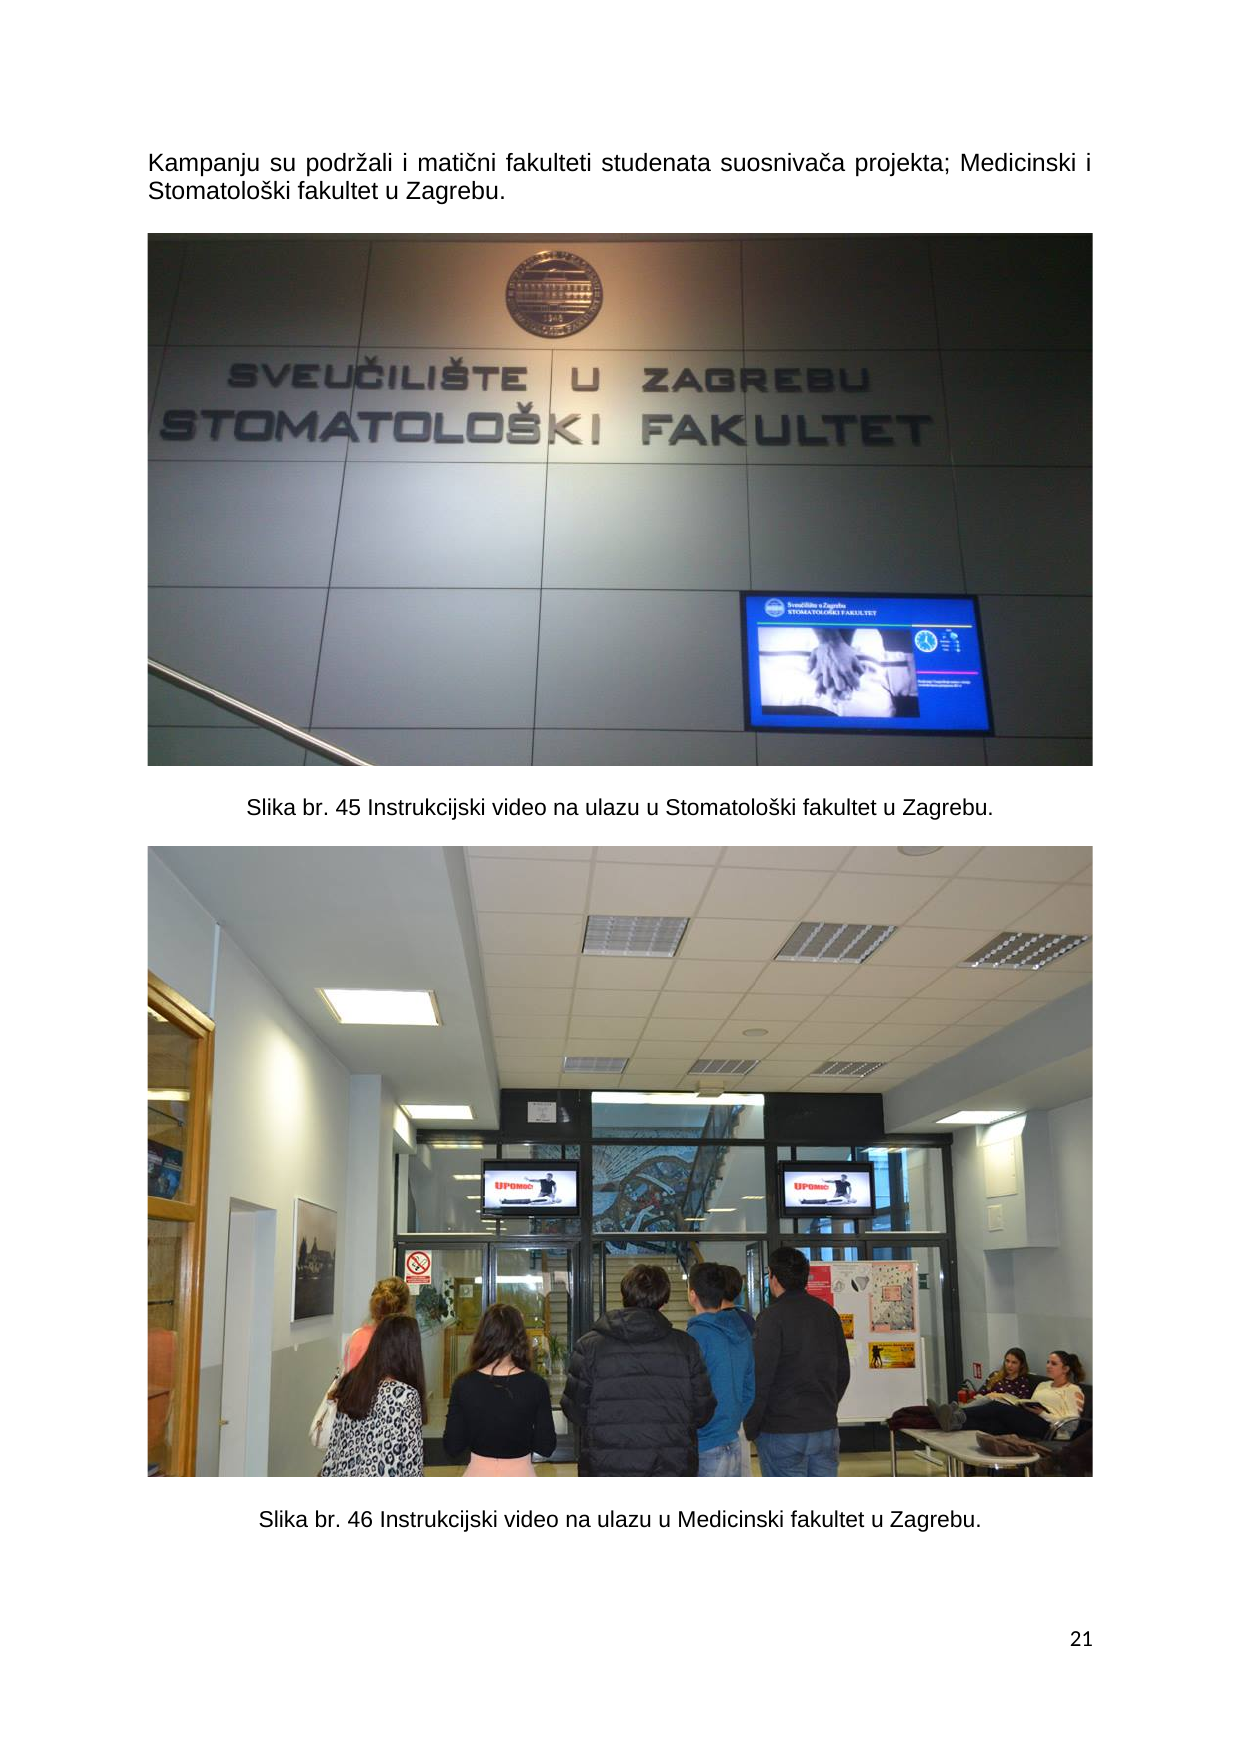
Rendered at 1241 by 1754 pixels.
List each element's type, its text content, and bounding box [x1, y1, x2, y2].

text Slika br. 45 Instrukcijski video na ulazu u Stomatološki fakultet u Zagrebu. [148, 794, 1093, 821]
text Slika br. 46 Instrukcijski video na ulazu u Medicinski fakultet u Zagrebu. [148, 1506, 1093, 1532]
text Kampanju su podržali i matični fakulteti studenata suosnivača projekta; Medicinski i Stomatološki fakultet u Zagrebu. [148, 148, 1093, 205]
picture [147, 846, 1093, 1477]
picture [147, 233, 1093, 766]
